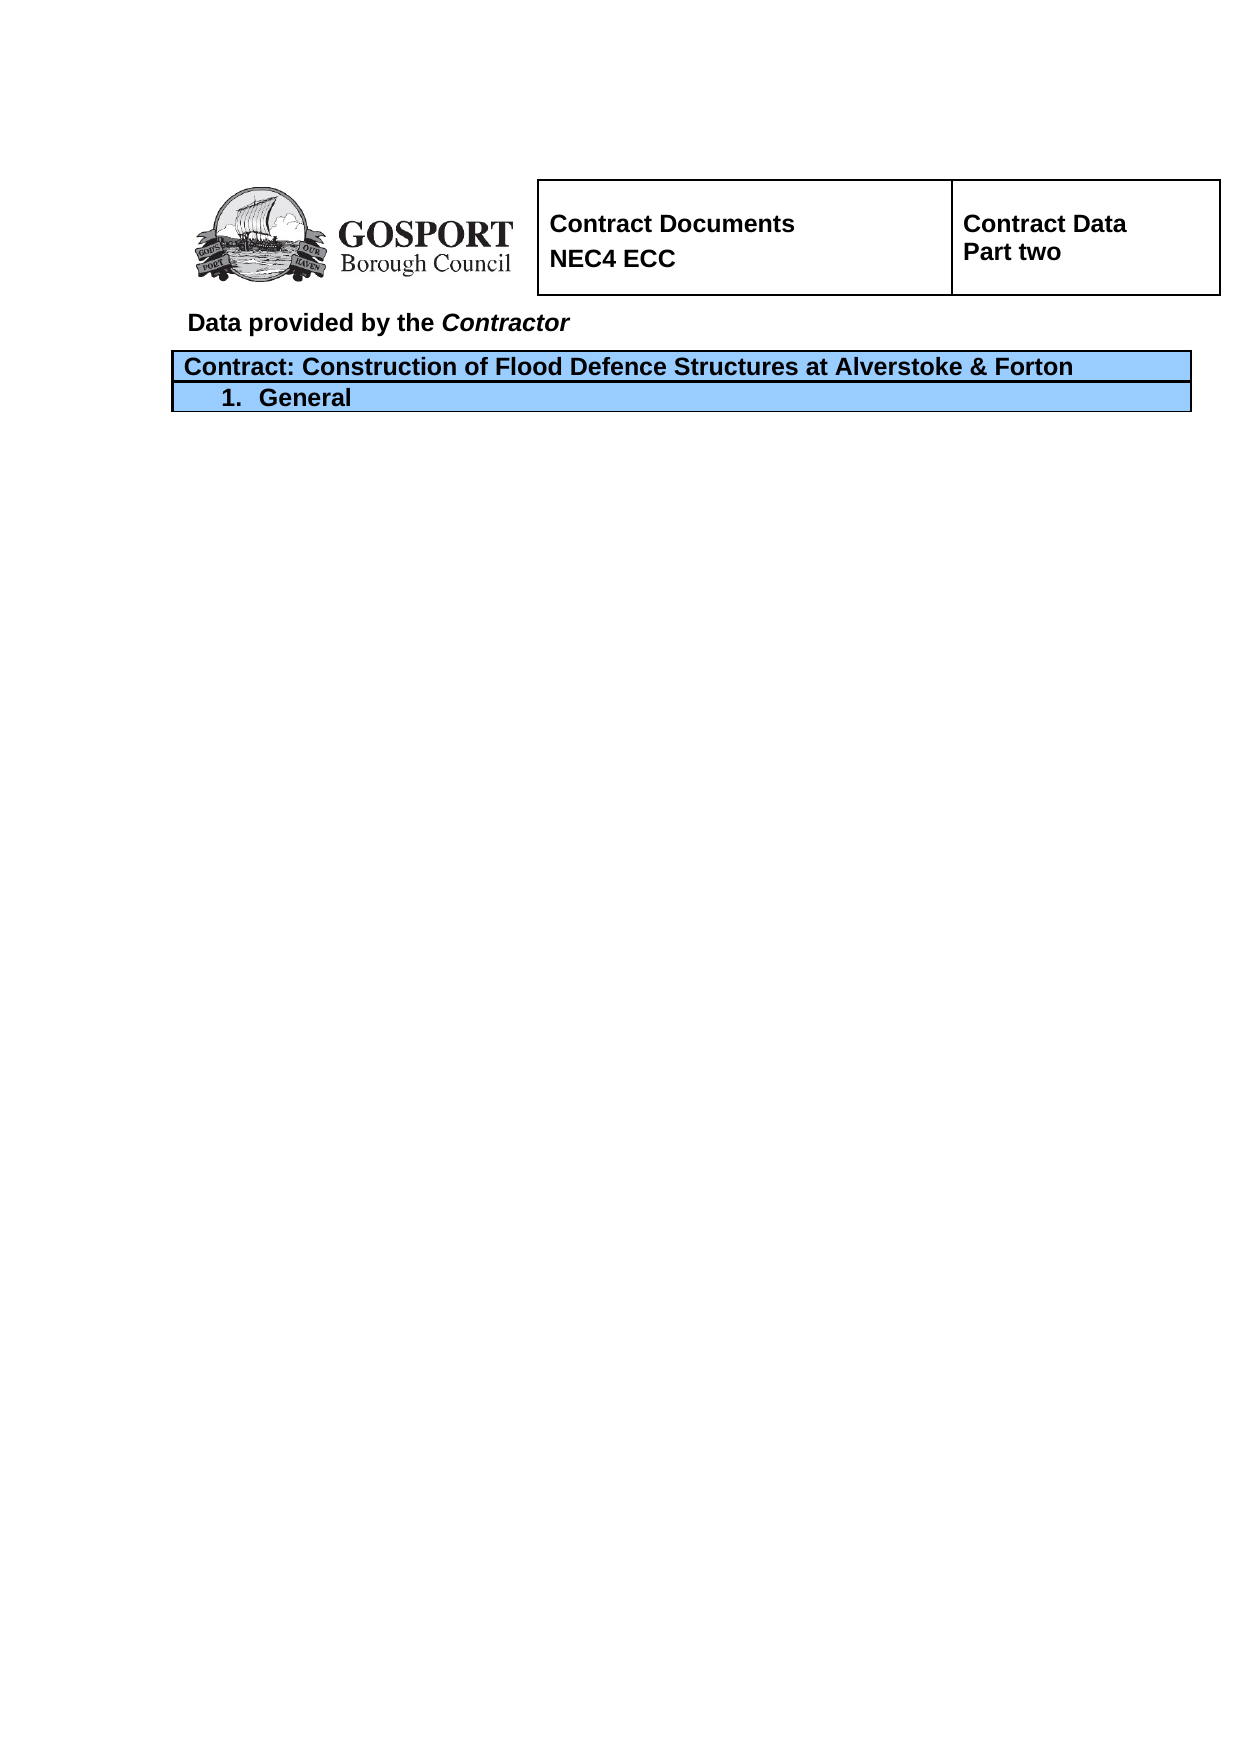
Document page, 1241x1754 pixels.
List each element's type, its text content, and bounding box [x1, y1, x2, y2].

table_header Contract Documents NEC4 ECC [539, 181, 951, 294]
picture [194, 187, 527, 288]
table_cell General [174, 383, 1190, 411]
table_header Contract: Construction of Flood Defence Structures at Alverstoke & Forton [174, 352, 1190, 380]
table_header [184, 179, 537, 294]
text Data provided by the Contractor [187, 308, 1053, 337]
table_header Contract Data Part two [953, 181, 1219, 294]
